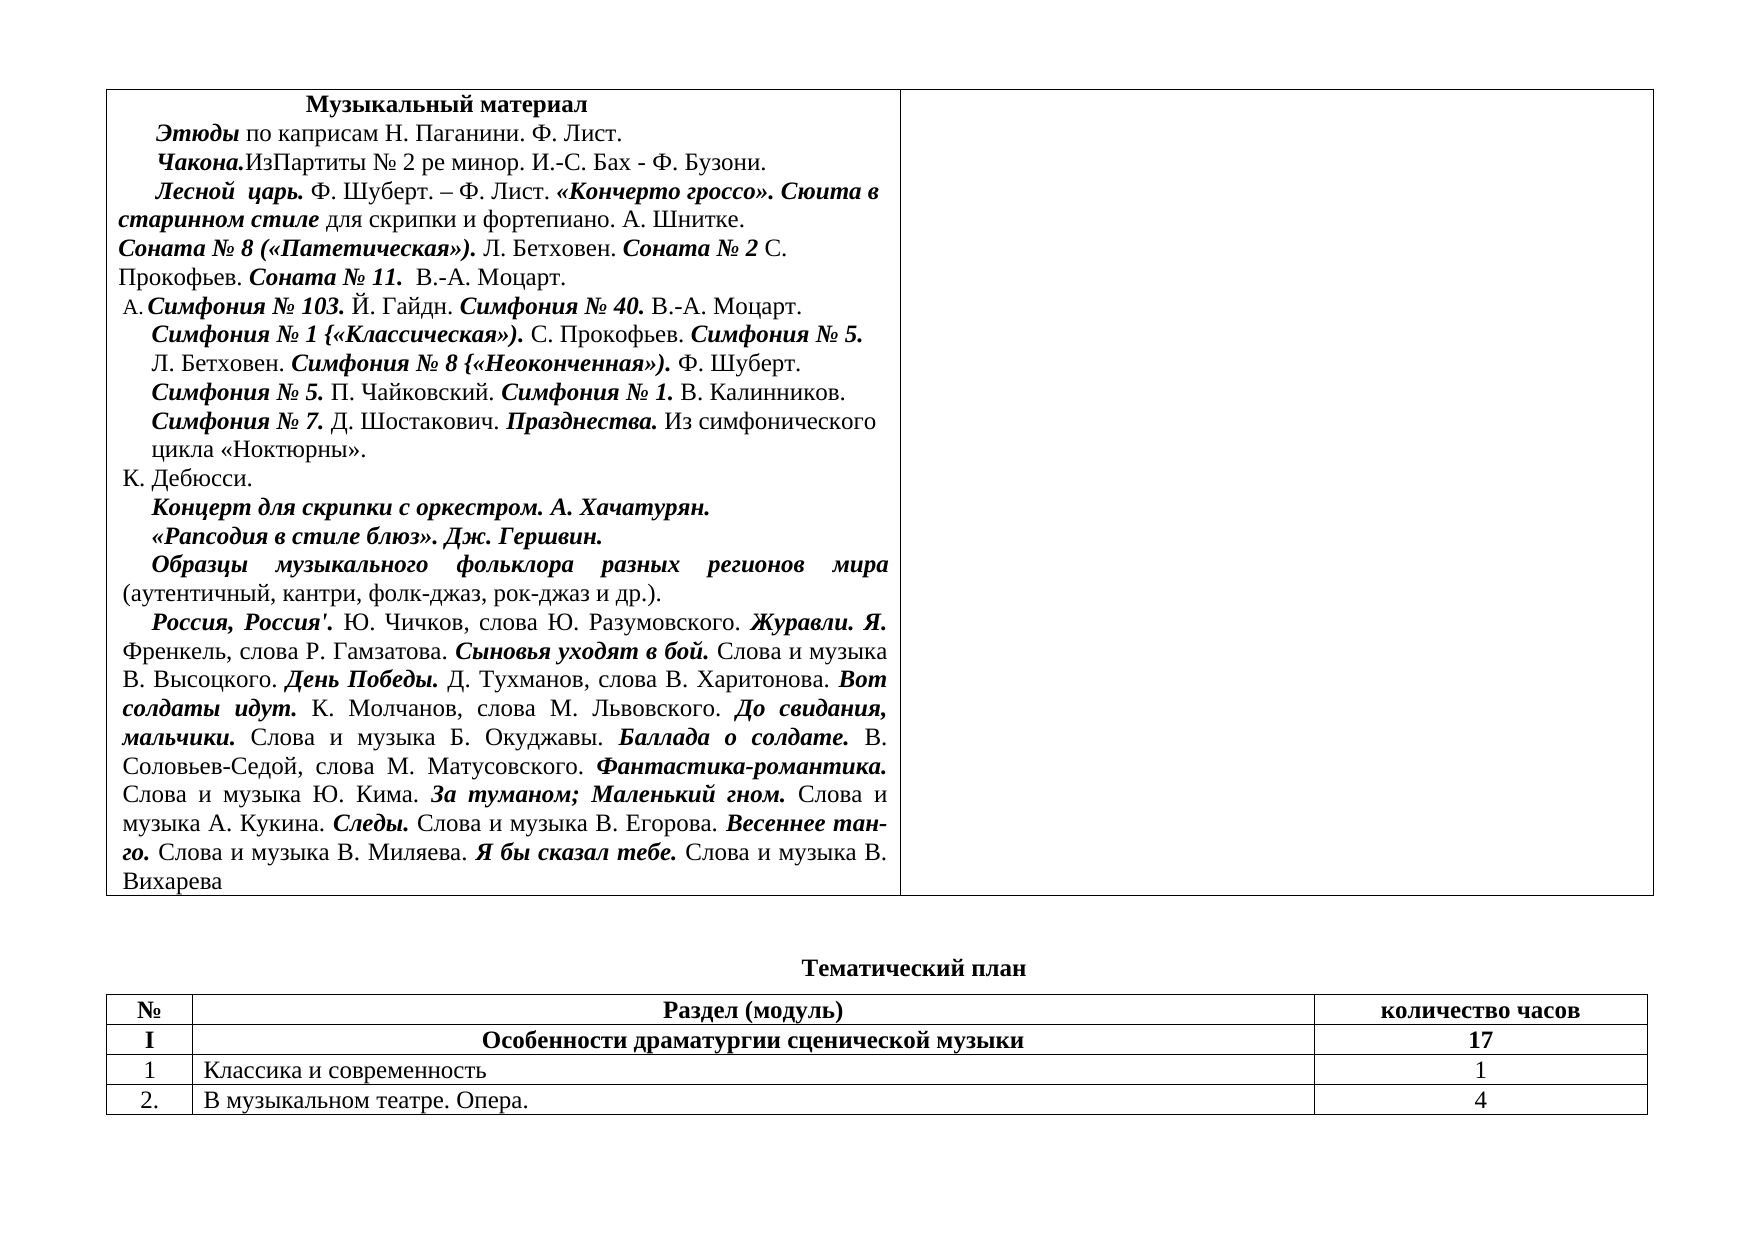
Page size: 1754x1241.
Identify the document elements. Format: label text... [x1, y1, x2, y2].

table_cell В музыкальном театре. Опера. [193, 1085, 1314, 1113]
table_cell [107, 90, 900, 894]
table_header № [107, 995, 192, 1024]
table_cell 1 [107, 1055, 192, 1084]
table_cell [901, 90, 1653, 894]
table_cell 1 [1315, 1055, 1647, 1084]
table_header Раздел (модуль) [193, 995, 1314, 1024]
text Тематический план [118, 953, 1636, 982]
table_cell 17 [1315, 1025, 1647, 1054]
table_header количество часов [1315, 995, 1647, 1024]
table_cell 2. [107, 1085, 192, 1113]
table_cell Особенности драматургии сценической музыки [193, 1025, 1314, 1054]
table_cell Классика и современность [193, 1055, 1314, 1084]
table_cell 4 [1315, 1085, 1647, 1113]
table_cell I [107, 1025, 192, 1054]
